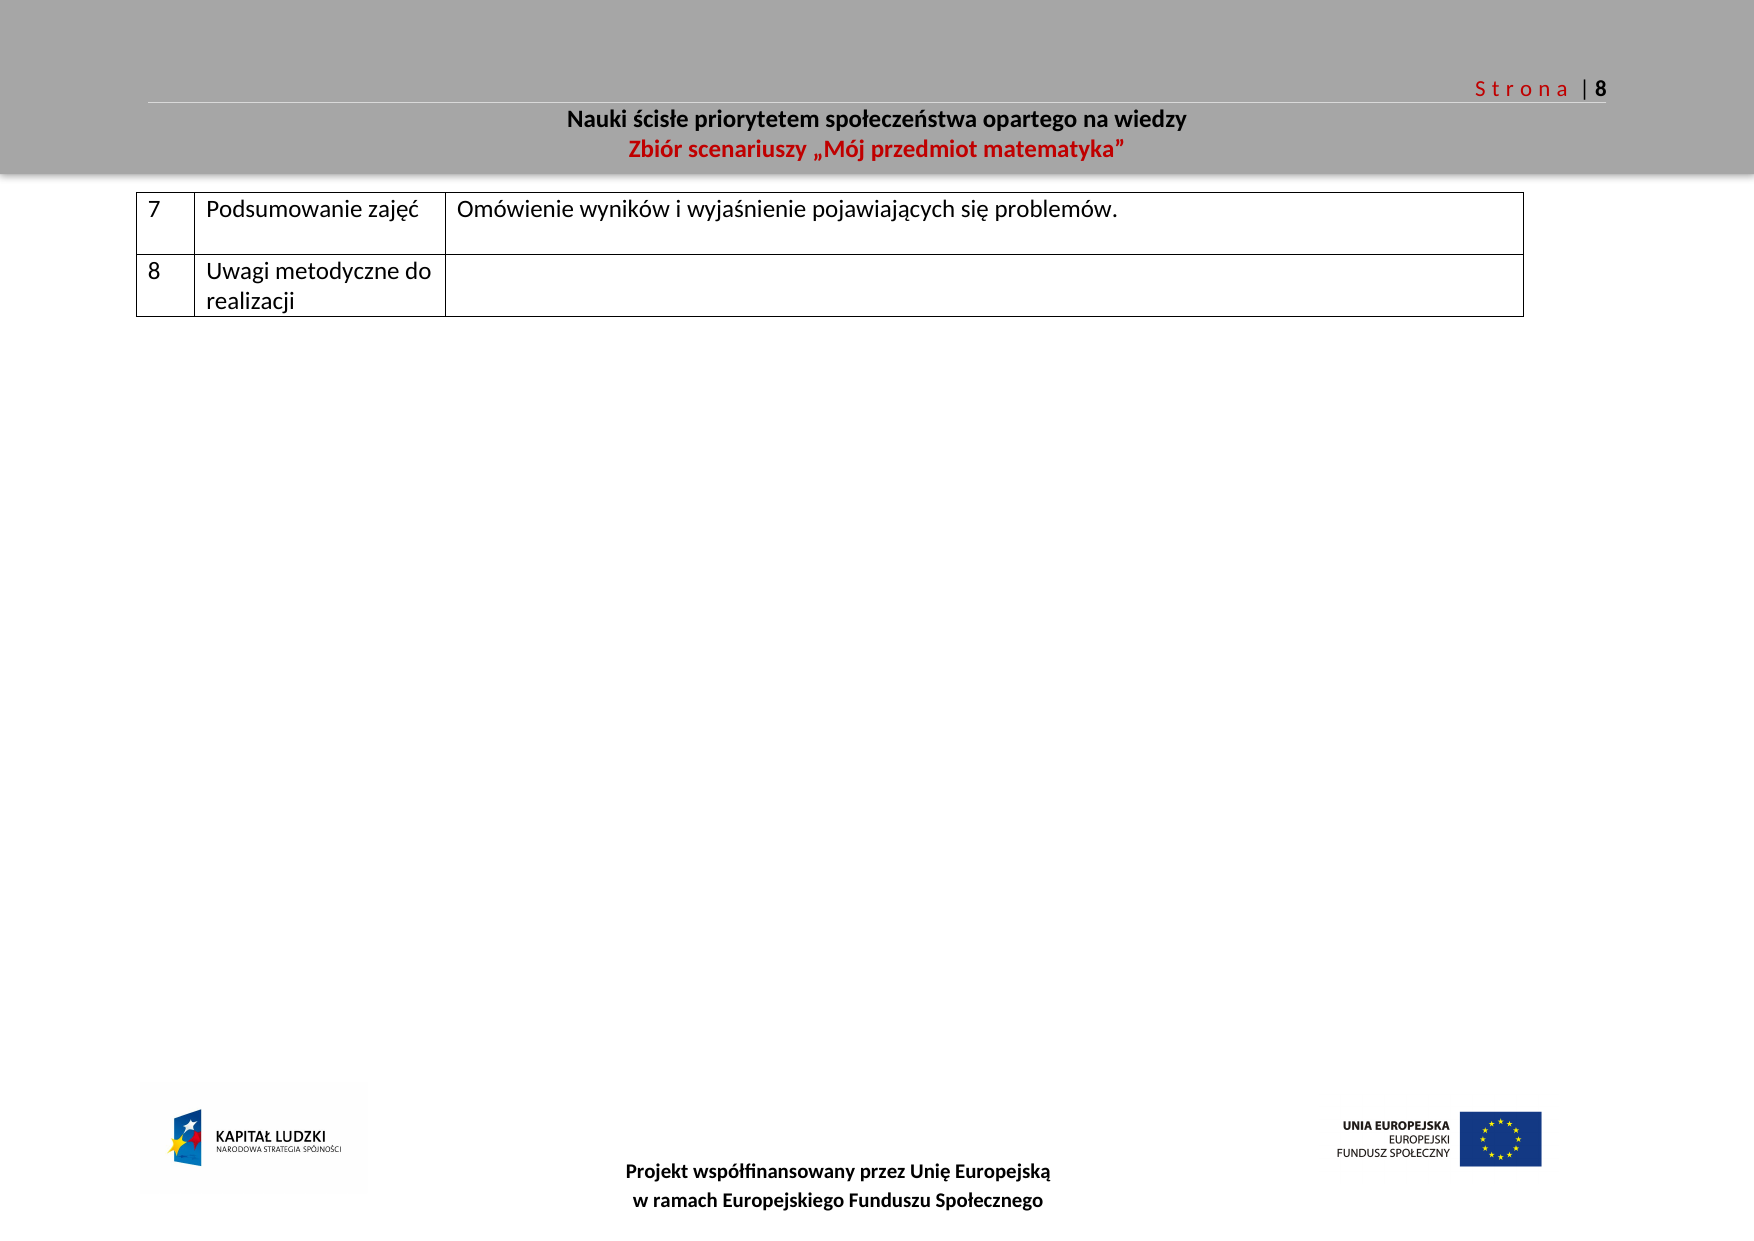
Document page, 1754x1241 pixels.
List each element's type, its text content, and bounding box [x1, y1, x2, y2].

table_cell [446, 255, 1523, 316]
picture [1318, 1094, 1560, 1184]
table_cell Uwagi metodyczne do realizacji [195, 255, 445, 316]
table_cell Omówienie wyników i wyjaśnienie pojawiających się problemów. [446, 193, 1523, 254]
table_cell Podsumowanie zajęć [195, 193, 445, 254]
picture [139, 1082, 368, 1194]
table_cell [137, 193, 194, 254]
table_cell [137, 255, 194, 316]
